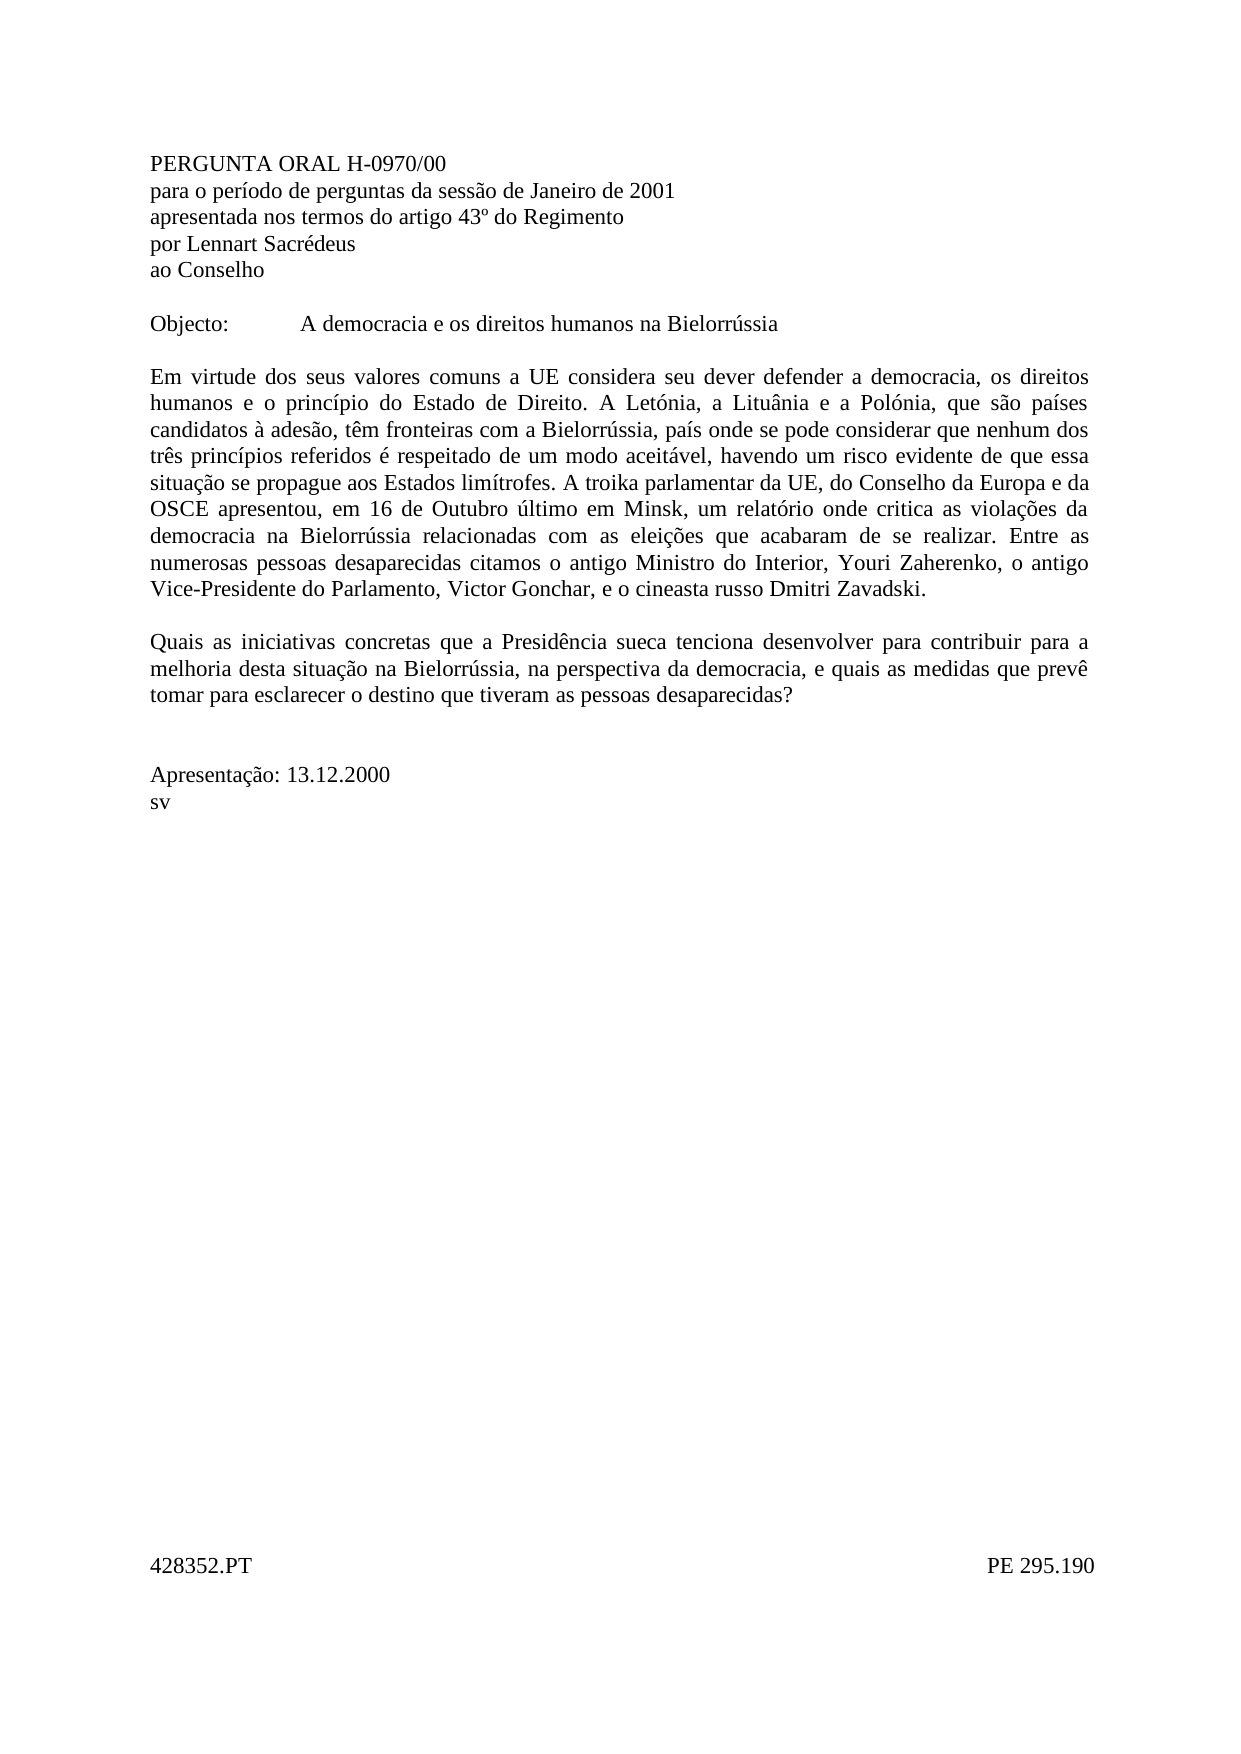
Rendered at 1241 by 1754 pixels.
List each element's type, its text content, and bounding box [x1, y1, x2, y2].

text por Lennart Sacrédeus [150, 230, 1090, 256]
text PERGUNTA ORAL H-0970/00 [150, 150, 1090, 177]
text Apresentação: 13.12.2000 [150, 761, 1090, 787]
text sv [150, 787, 1090, 814]
text para o período de perguntas da sessão de Janeiro de 2001 [150, 177, 1090, 203]
text Objecto: A democracia e os direitos humanos na Bielorrússia [150, 309, 1090, 336]
text apresentada nos termos do artigo 43º do Regimento [150, 203, 1090, 230]
text Em virtude dos seus valores comuns a UE considera seu dever defender a democracia, os direitos humanos e o princípio do Estado de Direito. A Letónia, a Lituânia e a Polónia, que são países candidatos à adesão, têm fronteiras com a Bielorrússia, país onde se pode considerar que nenhum dos três princípios referidos é respeitado de um modo aceitável, havendo um risco evidente de que essa situação se propague aos Estados limítrofes. A troika parlamentar da UE, do Conselho da Europa e da OSCE apresentou, em 16 de Outubro último em Minsk, um relatório onde critica as violações da democracia na Bielorrússia relacionadas com as eleições que acabaram de se realizar. Entre as numerosas pessoas desaparecidas citamos o antigo Ministro do Interior, Youri Zaherenko, o antigo Vice-Presidente do Parlamento, Victor Gonchar, e o cineasta russo Dmitri Zavadski. [150, 362, 1090, 602]
text Quais as iniciativas concretas que a Presidência sueca tenciona desenvolver para contribuir para a melhoria desta situação na Bielorrússia, na perspectiva da democracia, e quais as medidas que prevê tomar para esclarecer o destino que tiveram as pessoas desaparecidas? [150, 628, 1090, 708]
text ao Conselho [150, 256, 1090, 283]
